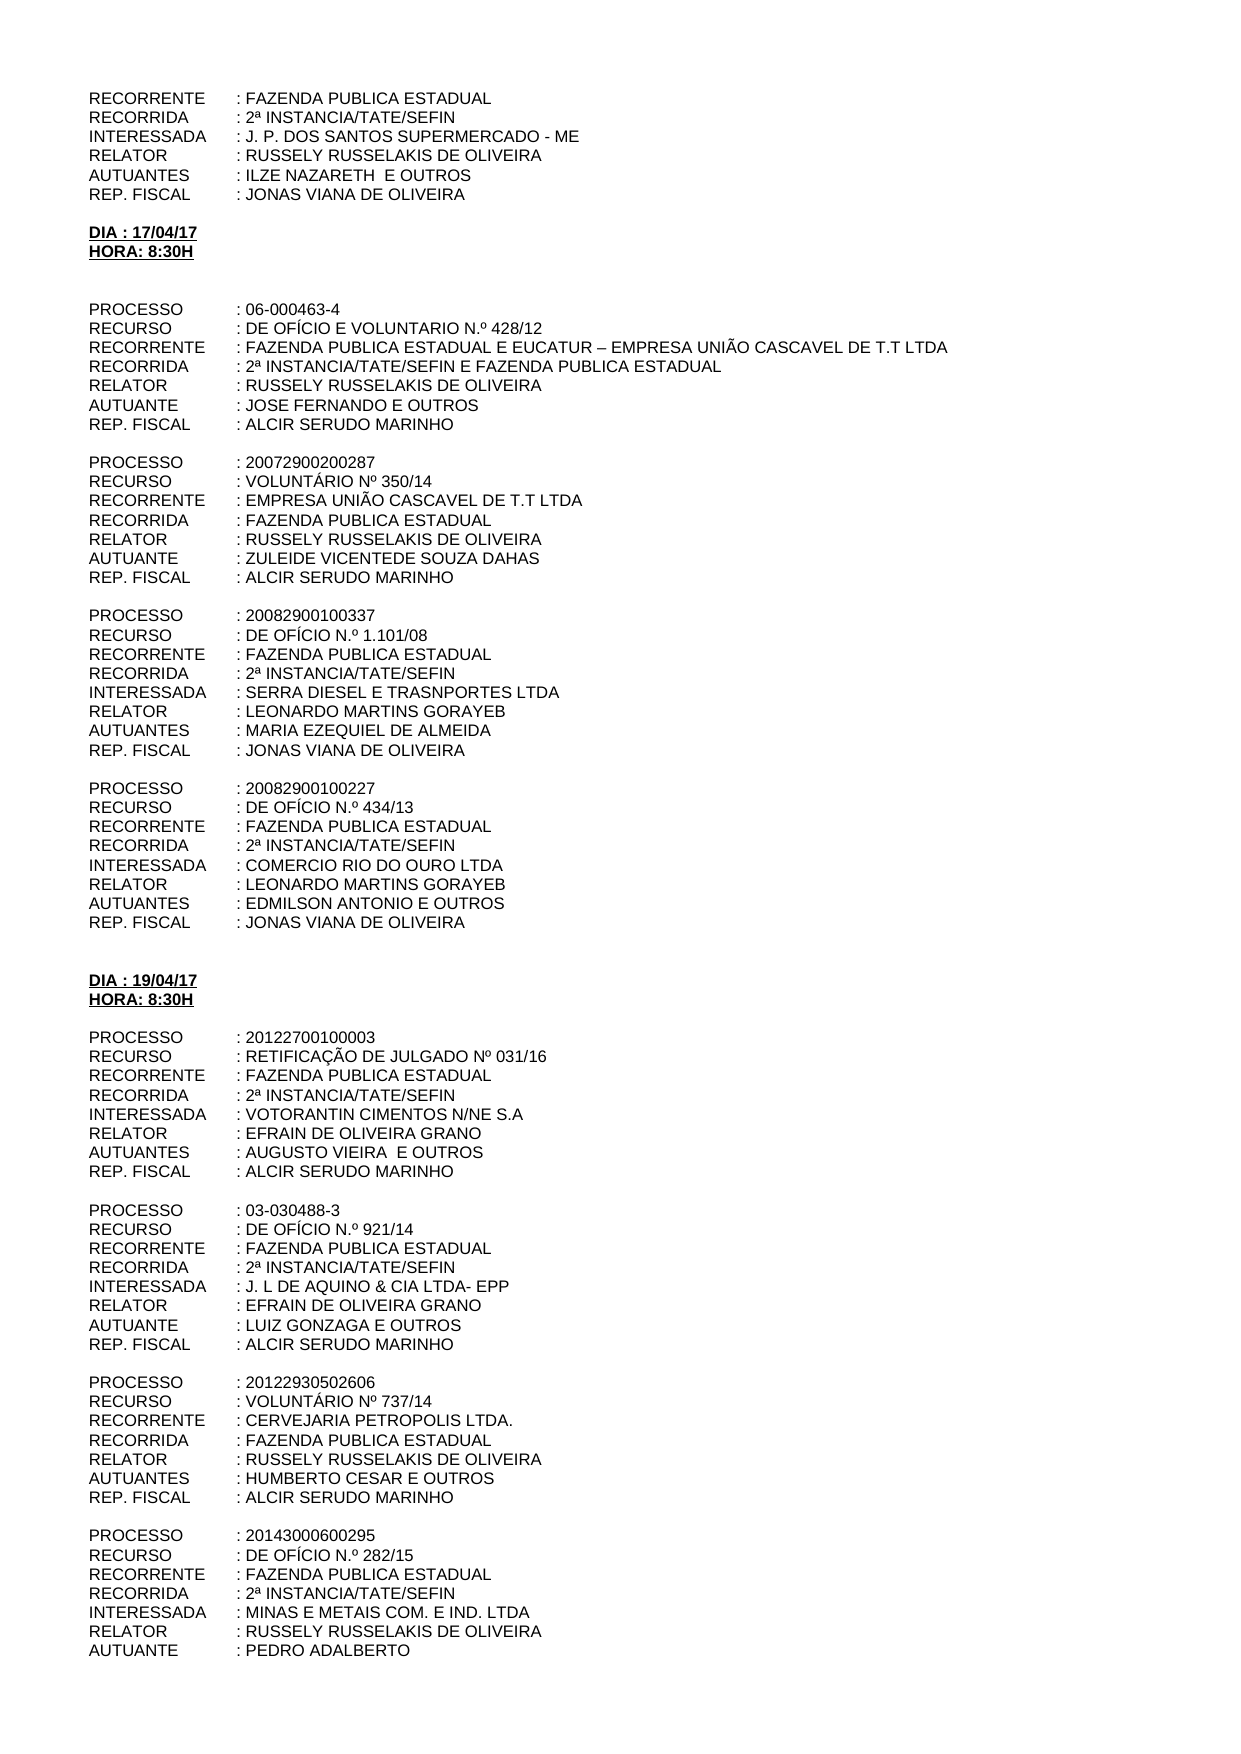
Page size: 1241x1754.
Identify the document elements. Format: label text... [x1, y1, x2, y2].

text INTERESSADA : SERRA DIESEL E TRASNPORTES LTDA [89, 683, 1152, 702]
text RECORRIDA : 2ª INSTANCIA/TATE/SEFIN [89, 108, 1152, 127]
text AUTUANTES : ILZE NAZARETH E OUTROS [89, 165, 1152, 184]
text RECORRIDA : 2ª INSTANCIA/TATE/SEFIN [89, 664, 1152, 683]
text RELATOR : RUSSELY RUSSELAKIS DE OLIVEIRA [89, 1449, 1152, 1469]
text PROCESSO : 20072900200287 [89, 453, 1152, 472]
text RECORRENTE : FAZENDA PUBLICA ESTADUAL [89, 1564, 1152, 1584]
text AUTUANTES : HUMBERTO CESAR E OUTROS [89, 1469, 1152, 1488]
text HORA: 8:30H [89, 242, 1152, 261]
text PROCESSO : 20122930502606 [89, 1373, 1152, 1392]
text RECORRIDA : 2ª INSTANCIA/TATE/SEFIN [89, 1584, 1152, 1603]
text RECORRENTE : FAZENDA PUBLICA ESTADUAL [89, 1239, 1152, 1258]
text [89, 146, 1152, 165]
text RECURSO : DE OFÍCIO N.º 434/13 [89, 798, 1152, 817]
text RECORRENTE : EMPRESA UNIÃO CASCAVEL DE T.T LTDA [89, 491, 1152, 510]
text RECORRENTE : FAZENDA PUBLICA ESTADUAL E EUCATUR – EMPRESA UNIÃO CASCAVEL DE T.T LTDA [89, 338, 1152, 357]
text AUTUANTE : LUIZ GONZAGA E OUTROS [89, 1315, 1152, 1334]
text DIA : 19/04/17 [89, 970, 1152, 989]
text AUTUANTES : EDMILSON ANTONIO E OUTROS [89, 894, 1152, 913]
text AUTUANTE : JOSE FERNANDO E OUTROS [89, 395, 1152, 414]
text RECORRIDA : 2ª INSTANCIA/TATE/SEFIN E FAZENDA PUBLICA ESTADUAL [89, 357, 1152, 376]
text REP. FISCAL : ALCIR SERUDO MARINHO [89, 568, 1152, 587]
text RELATOR : LEONARDO MARTINS GORAYEB [89, 874, 1152, 894]
text AUTUANTES : MARIA EZEQUIEL DE ALMEIDA [89, 721, 1152, 740]
text RECURSO : VOLUNTÁRIO Nº 350/14 [89, 472, 1152, 491]
text RELATOR : EFRAIN DE OLIVEIRA GRANO [89, 1296, 1152, 1315]
text PROCESSO : 03-030488-3 [89, 1200, 1152, 1219]
text PROCESSO : 20082900100337 [89, 606, 1152, 625]
text REP. FISCAL : ALCIR SERUDO MARINHO [89, 1334, 1152, 1354]
text PROCESSO : 20143000600295 [89, 1526, 1152, 1545]
text RECORRENTE : FAZENDA PUBLICA ESTADUAL [89, 644, 1152, 664]
text RELATOR : EFRAIN DE OLIVEIRA GRANO [89, 1124, 1152, 1143]
text RECORRIDA : 2ª INSTANCIA/TATE/SEFIN [89, 1258, 1152, 1277]
text RELATOR : RUSSELY RUSSELAKIS DE OLIVEIRA [89, 1622, 1152, 1641]
text RECORRIDA : FAZENDA PUBLICA ESTADUAL [89, 510, 1152, 529]
text RECURSO : DE OFÍCIO N.º 1.101/08 [89, 625, 1152, 644]
text RECORRIDA : 2ª INSTANCIA/TATE/SEFIN [89, 1085, 1152, 1104]
text RECORRENTE : FAZENDA PUBLICA ESTADUAL [89, 89, 1152, 108]
text RECORRIDA : 2ª INSTANCIA/TATE/SEFIN [89, 836, 1152, 855]
text RECURSO : RETIFICAÇÃO DE JULGADO Nº 031/16 [89, 1047, 1152, 1066]
text RELATOR : RUSSELY RUSSELAKIS DE OLIVEIRA [89, 529, 1152, 549]
text RECURSO : VOLUNTÁRIO Nº 737/14 [89, 1392, 1152, 1411]
text RELATOR : LEONARDO MARTINS GORAYEB [89, 702, 1152, 721]
text AUTUANTE : ZULEIDE VICENTEDE SOUZA DAHAS [89, 549, 1152, 568]
text RECURSO : DE OFÍCIO N.º 921/14 [89, 1219, 1152, 1239]
text RECURSO : DE OFÍCIO N.º 282/15 [89, 1545, 1152, 1564]
text REP. FISCAL : JONAS VIANA DE OLIVEIRA [89, 913, 1152, 932]
text PROCESSO : 20082900100227 [89, 779, 1152, 798]
text HORA: 8:30H [89, 989, 1152, 1009]
text INTERESSADA : VOTORANTIN CIMENTOS N/NE S.A [89, 1104, 1152, 1124]
text INTERESSADA : MINAS E METAIS COM. E IND. LTDA [89, 1603, 1152, 1622]
text AUTUANTES : AUGUSTO VIEIRA E OUTROS [89, 1143, 1152, 1162]
text PROCESSO : 06-000463-4 [89, 299, 1152, 319]
text RECORRENTE : FAZENDA PUBLICA ESTADUAL [89, 1066, 1152, 1085]
text RECORRENTE : FAZENDA PUBLICA ESTADUAL [89, 817, 1152, 836]
text REP. FISCAL : ALCIR SERUDO MARINHO [89, 1488, 1152, 1507]
text AUTUANTE : PEDRO ADALBERTO [89, 1641, 1152, 1660]
text REP. FISCAL : JONAS VIANA DE OLIVEIRA [89, 740, 1152, 759]
text INTERESSADA : J. L DE AQUINO & CIA LTDA- EPP [89, 1277, 1152, 1296]
text RECORRIDA : FAZENDA PUBLICA ESTADUAL [89, 1430, 1152, 1449]
text RELATOR : RUSSELY RUSSELAKIS DE OLIVEIRA [89, 376, 1152, 395]
text REP. FISCAL : ALCIR SERUDO MARINHO [89, 1162, 1152, 1181]
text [89, 127, 1152, 146]
text RECORRENTE : CERVEJARIA PETROPOLIS LTDA. [89, 1411, 1152, 1430]
text REP. FISCAL : ALCIR SERUDO MARINHO [89, 414, 1152, 434]
text REP. FISCAL : JONAS VIANA DE OLIVEIRA [89, 184, 1152, 204]
text DIA : 17/04/17 [89, 223, 1152, 242]
text RECURSO : DE OFÍCIO E VOLUNTARIO N.º 428/12 [89, 319, 1152, 338]
text INTERESSADA : COMERCIO RIO DO OURO LTDA [89, 855, 1152, 874]
text PROCESSO : 20122700100003 [89, 1028, 1152, 1047]
